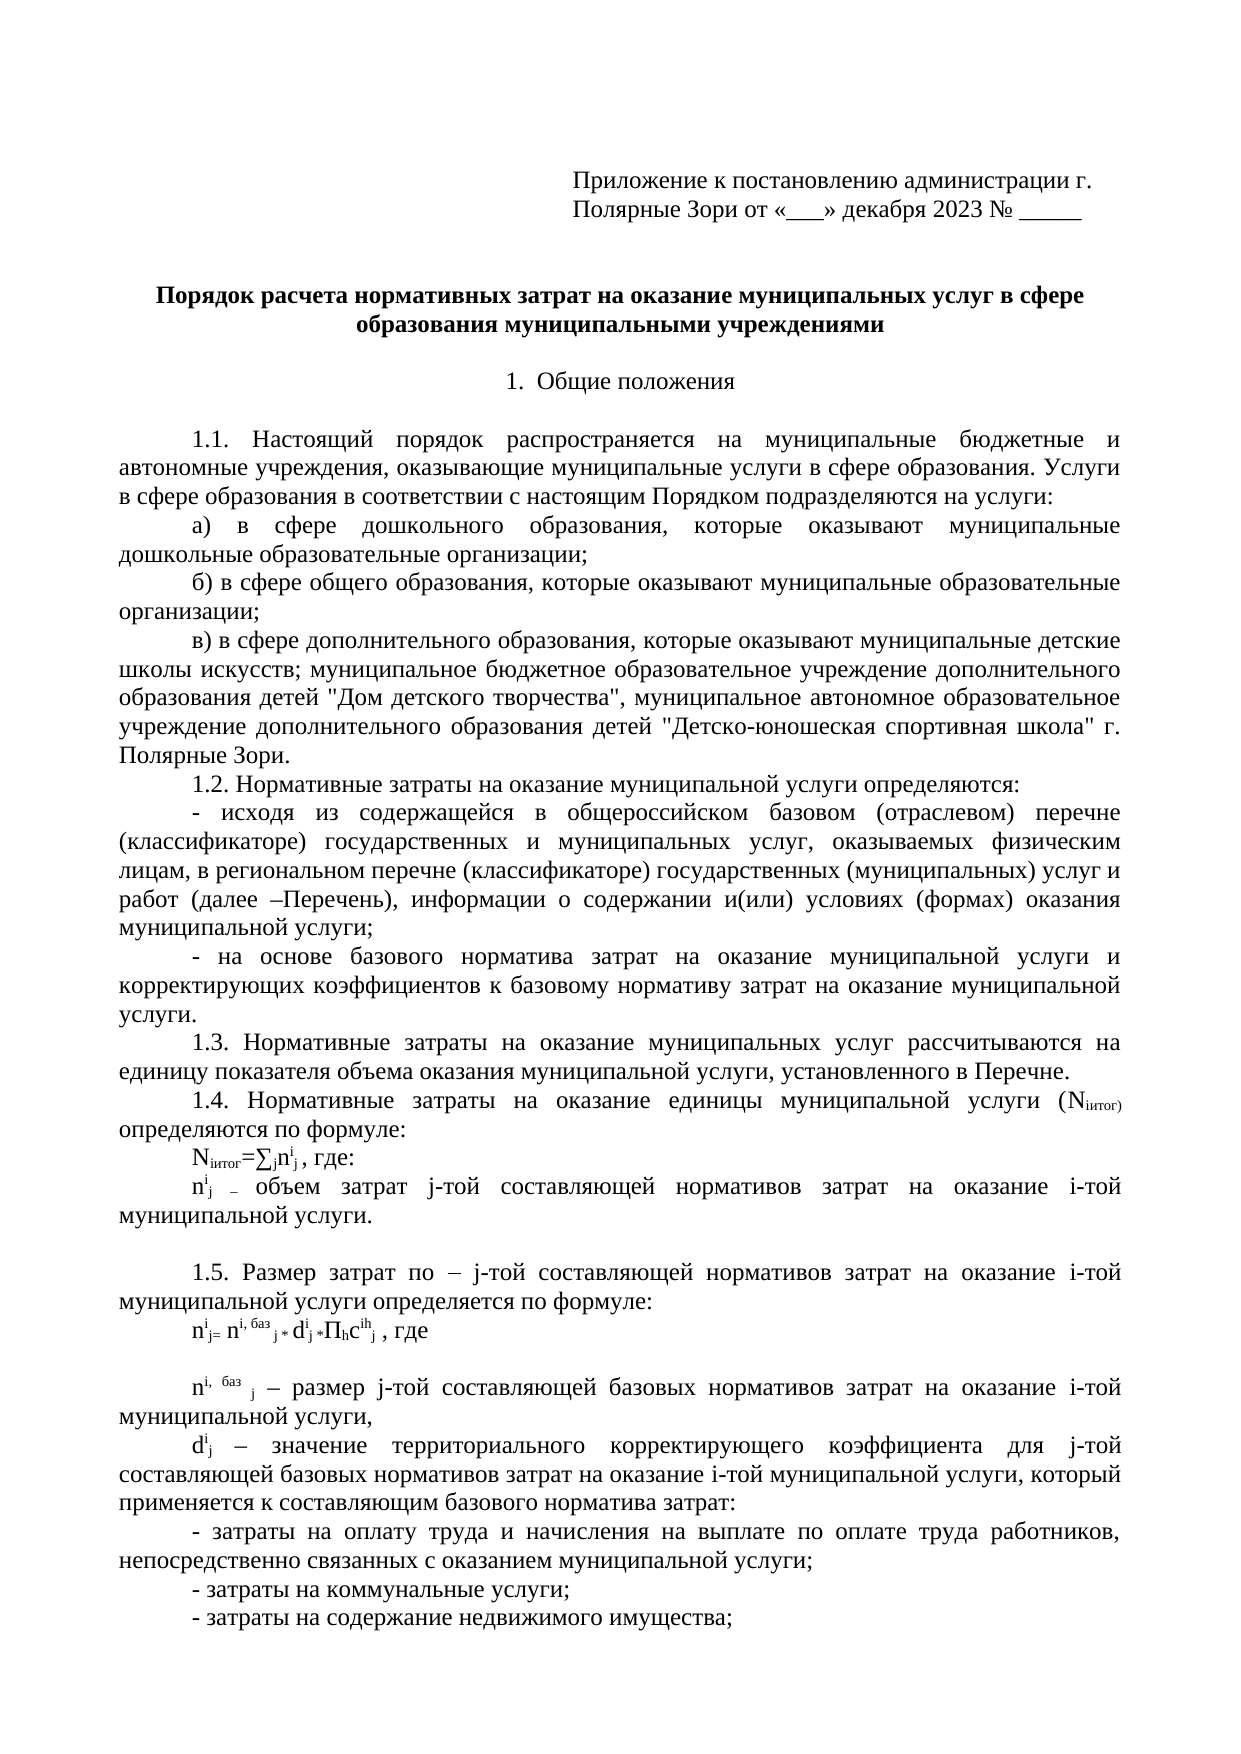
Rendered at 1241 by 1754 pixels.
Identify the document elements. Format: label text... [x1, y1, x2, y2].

text 1. Общие положения [119, 366, 1121, 395]
text - затраты на содержание недвижимого имущества; [119, 1602, 1121, 1631]
text - исходя из содержащейся в общероссийском базовом (отраслевом) перечне (классификаторе) государственных и муниципальных услуг, оказываемых физическим лицам, в региональном перечне (классификаторе) государственных (муниципальных) услуг и работ (далее –Перечень), информации о содержании и(или) условиях (формах) оказания муниципальной услуги; [119, 797, 1121, 941]
text ni, баз j – размер j-той составляющей базовых нормативов затрат на оказание i-той муниципальной услуги, [119, 1372, 1121, 1430]
text - затраты на оплату труда и начисления на выплате по оплате труда работников, непосредственно связанных с оказанием муниципальной услуги; [119, 1516, 1121, 1574]
text - на основе базового норматива затрат на оказание муниципальной услуги и корректирующих коэффициентов к базовому нормативу затрат на оказание муниципальной услуги. [119, 941, 1121, 1027]
text б) в сфере общего образования, которые оказывают муниципальные образовательные организации; [119, 567, 1121, 625]
text 1.1. Настоящий порядок распространяется на муниципальные бюджетные и автономные учреждения, оказывающие муниципальные услуги в сфере образования. Услуги в сфере образования в соответствии с настоящим Порядком подразделяются на услуги: [119, 424, 1121, 510]
text nij – объем затрат j-той составляющей нормативов затрат на оказание i-той муниципальной услуги. [119, 1171, 1121, 1229]
text 1.2. Нормативные затраты на оказание муниципальной услуги определяются: [119, 769, 1121, 797]
text - затраты на коммунальные услуги; [119, 1574, 1121, 1602]
text nij= ni, баз j * dij *Пhcihj , где [119, 1315, 1121, 1344]
text Порядок расчета нормативных затрат на оказание муниципальных услуг в сфере образования муниципальными учреждениями [119, 280, 1121, 337]
text а) в сфере дошкольного образования, которые оказывают муниципальные дошкольные образовательные организации; [119, 510, 1121, 567]
text в) в сфере дополнительного образования, которые оказывают муниципальные детские школы искусств; муниципальное бюджетное образовательное учреждение дополнительного образования детей "Дом детского творчества", муниципальное автономное образовательное учреждение дополнительного образования детей "Детско-юношеская спортивная школа" г. Полярные Зори. [119, 625, 1121, 769]
text 1.3. Нормативные затраты на оказание муниципальных услуг рассчитываются на единицу показателя объема оказания муниципальной услуги, установленного в Перечне. [119, 1027, 1121, 1085]
text Niитог=∑jnij , где: [119, 1142, 1121, 1171]
text 1.4. Нормативные затраты на оказание единицы муниципальной услуги (Niитог) определяются по формуле: [119, 1085, 1121, 1142]
table_header Приложение к постановлению администрации г. Полярные Зори от «___» декабря 2023 № _____ [561, 165, 1120, 252]
text dij – значение территориального корректирующего коэффициента для j-той составляющей базовых нормативов затрат на оказание i-той муниципальной услуги, который применяется к составляющим базового норматива затрат: [119, 1430, 1121, 1516]
text 1.5. Размер затрат по j-той составляющей нормативов затрат на оказание i-той муниципальной услуги определяется по формуле: [119, 1257, 1121, 1315]
